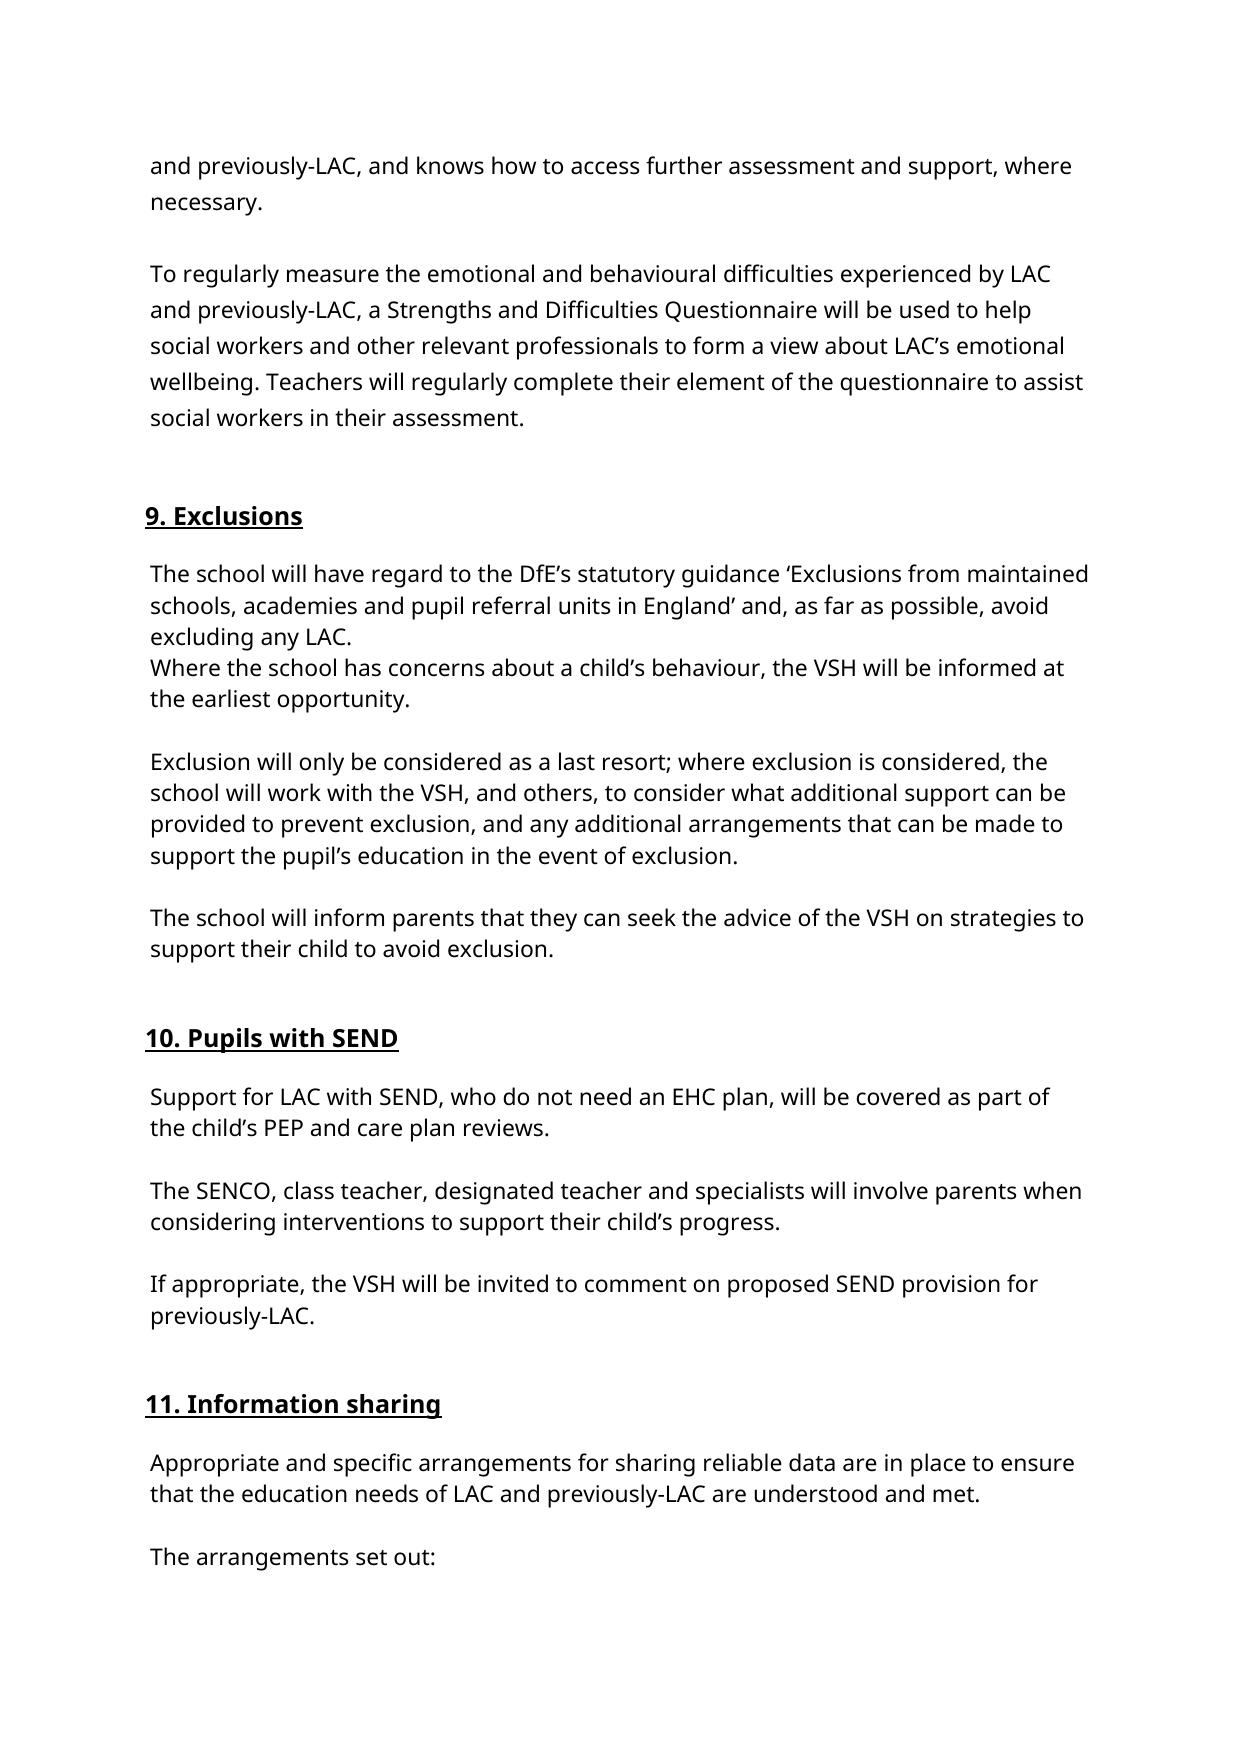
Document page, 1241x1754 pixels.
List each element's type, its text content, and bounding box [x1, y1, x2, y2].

subtitle 10. Pupils with SEND [112, 1021, 1090, 1055]
list If appropriate, the VSH will be invited to comment on proposed SEND provision for previously-LAC. [150, 1268, 1090, 1331]
list The school will inform parents that they can seek the advice of the VSH on strategies to support their child to avoid exclusion. [150, 902, 1090, 965]
list Exclusion will only be considered as a last resort; where exclusion is considered, the school will work with the VSH, and others, to consider what additional support can be provided to prevent exclusion, and any additional arrangements that can be made to support the pupil’s education in the event of exclusion. [150, 746, 1090, 871]
subtitle 11. Information sharing [112, 1387, 1090, 1421]
list Support for LAC with SEND, who do not need an EHC plan, will be covered as part of the child’s PEP and care plan reviews. [150, 1081, 1090, 1143]
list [150, 150, 1090, 217]
list The school will have regard to the DfE’s statutory guidance ‘Exclusions from maintained schools, academies and pupil referral units in England’ and, as far as possible, avoid excluding any LAC. [150, 558, 1090, 652]
list The SENCO, class teacher, designated teacher and specialists will involve parents when considering interventions to support their child’s progress. [150, 1175, 1090, 1237]
list Where the school has concerns about a child’s behaviour, the VSH will be informed at the earliest opportunity. [150, 652, 1090, 715]
list The arrangements set out: [150, 1541, 1090, 1572]
list Appropriate and specific arrangements for sharing reliable data are in place to ensure that the education needs of LAC and previously-LAC are understood and met. [150, 1447, 1090, 1510]
subtitle 9. Exclusions [112, 498, 1090, 532]
list To regularly measure the emotional and behavioural difficulties experienced by LAC and previously-LAC, a Strengths and Difficulties Questionnaire will be used to help social workers and other relevant professionals to form a view about LAC’s emotional wellbeing. Teachers will regularly complete their element of the questionnaire to assist social workers in their assessment. [150, 258, 1090, 433]
